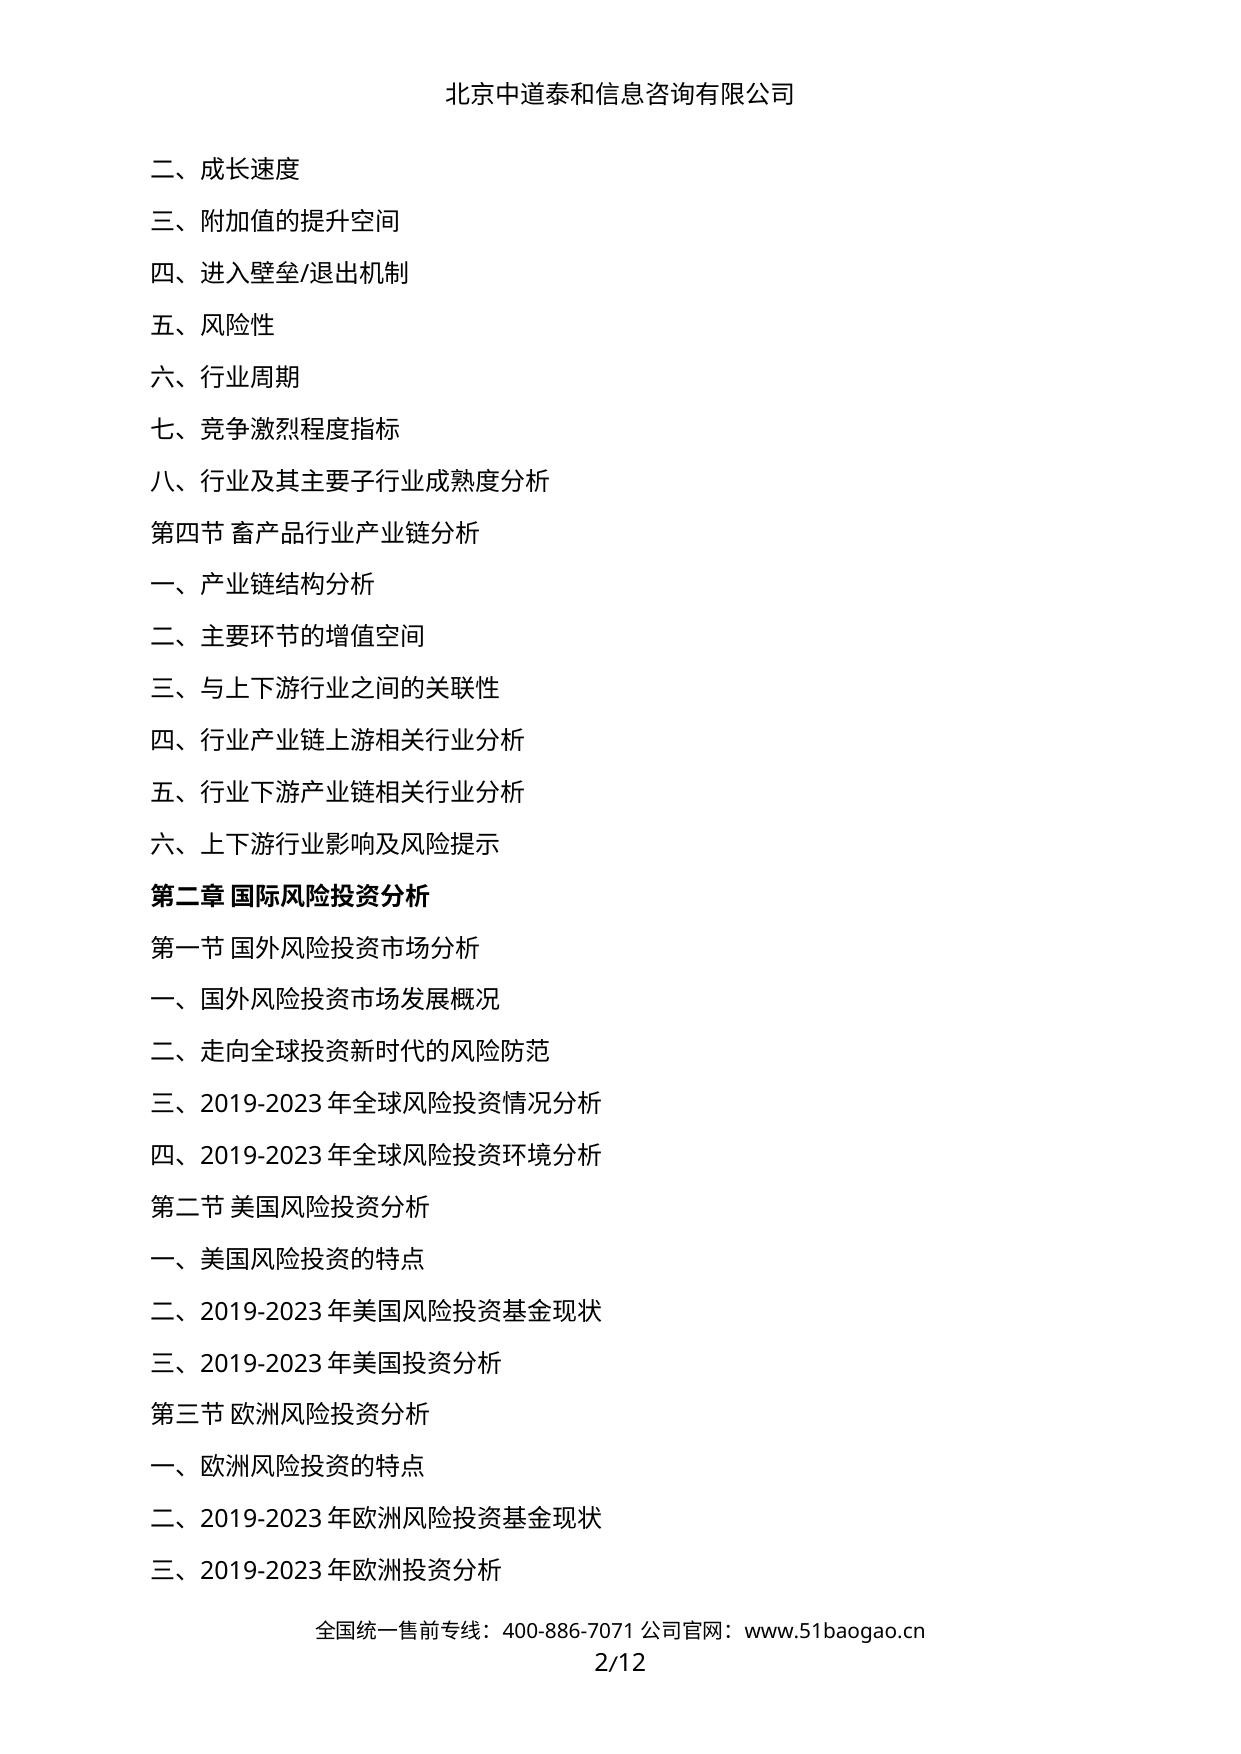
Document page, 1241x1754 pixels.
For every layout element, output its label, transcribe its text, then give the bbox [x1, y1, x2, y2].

text 第二章 国际风险投资分析 [150, 876, 1090, 912]
text 四、2019-2023年全球风险投资环境分析 [150, 1136, 1090, 1172]
text 一、国外风险投资市场发展概况 [150, 980, 1090, 1016]
text 四、进入壁垒/退出机制 [150, 254, 1090, 290]
text 三、2019-2023年欧洲投资分析 [150, 1551, 1090, 1587]
text 五、风险性 [150, 306, 1090, 342]
text 三、2019-2023年全球风险投资情况分析 [150, 1084, 1090, 1120]
text 一、产业链结构分析 [150, 565, 1090, 601]
text 二、2019-2023年美国风险投资基金现状 [150, 1291, 1090, 1327]
text 三、附加值的提升空间 [150, 202, 1090, 238]
text 第二节 美国风险投资分析 [150, 1187, 1090, 1224]
text 七、竞争激烈程度指标 [150, 409, 1090, 446]
text 二、成长速度 [150, 150, 1090, 186]
text 五、行业下游产业链相关行业分析 [150, 772, 1090, 809]
text 四、行业产业链上游相关行业分析 [150, 721, 1090, 757]
text 二、主要环节的增值空间 [150, 617, 1090, 653]
text 二、走向全球投资新时代的风险防范 [150, 1032, 1090, 1068]
text 三、2019-2023年美国投资分析 [150, 1343, 1090, 1379]
text 第三节 欧洲风险投资分析 [150, 1395, 1090, 1431]
text 第一节 国外风险投资市场分析 [150, 928, 1090, 964]
text 二、2019-2023年欧洲风险投资基金现状 [150, 1499, 1090, 1535]
text 一、美国风险投资的特点 [150, 1239, 1090, 1276]
text 六、上下游行业影响及风险提示 [150, 824, 1090, 861]
text 第四节 畜产品行业产业链分析 [150, 513, 1090, 549]
text 三、与上下游行业之间的关联性 [150, 669, 1090, 705]
text 八、行业及其主要子行业成熟度分析 [150, 461, 1090, 497]
text 一、欧洲风险投资的特点 [150, 1447, 1090, 1483]
text 六、行业周期 [150, 357, 1090, 394]
